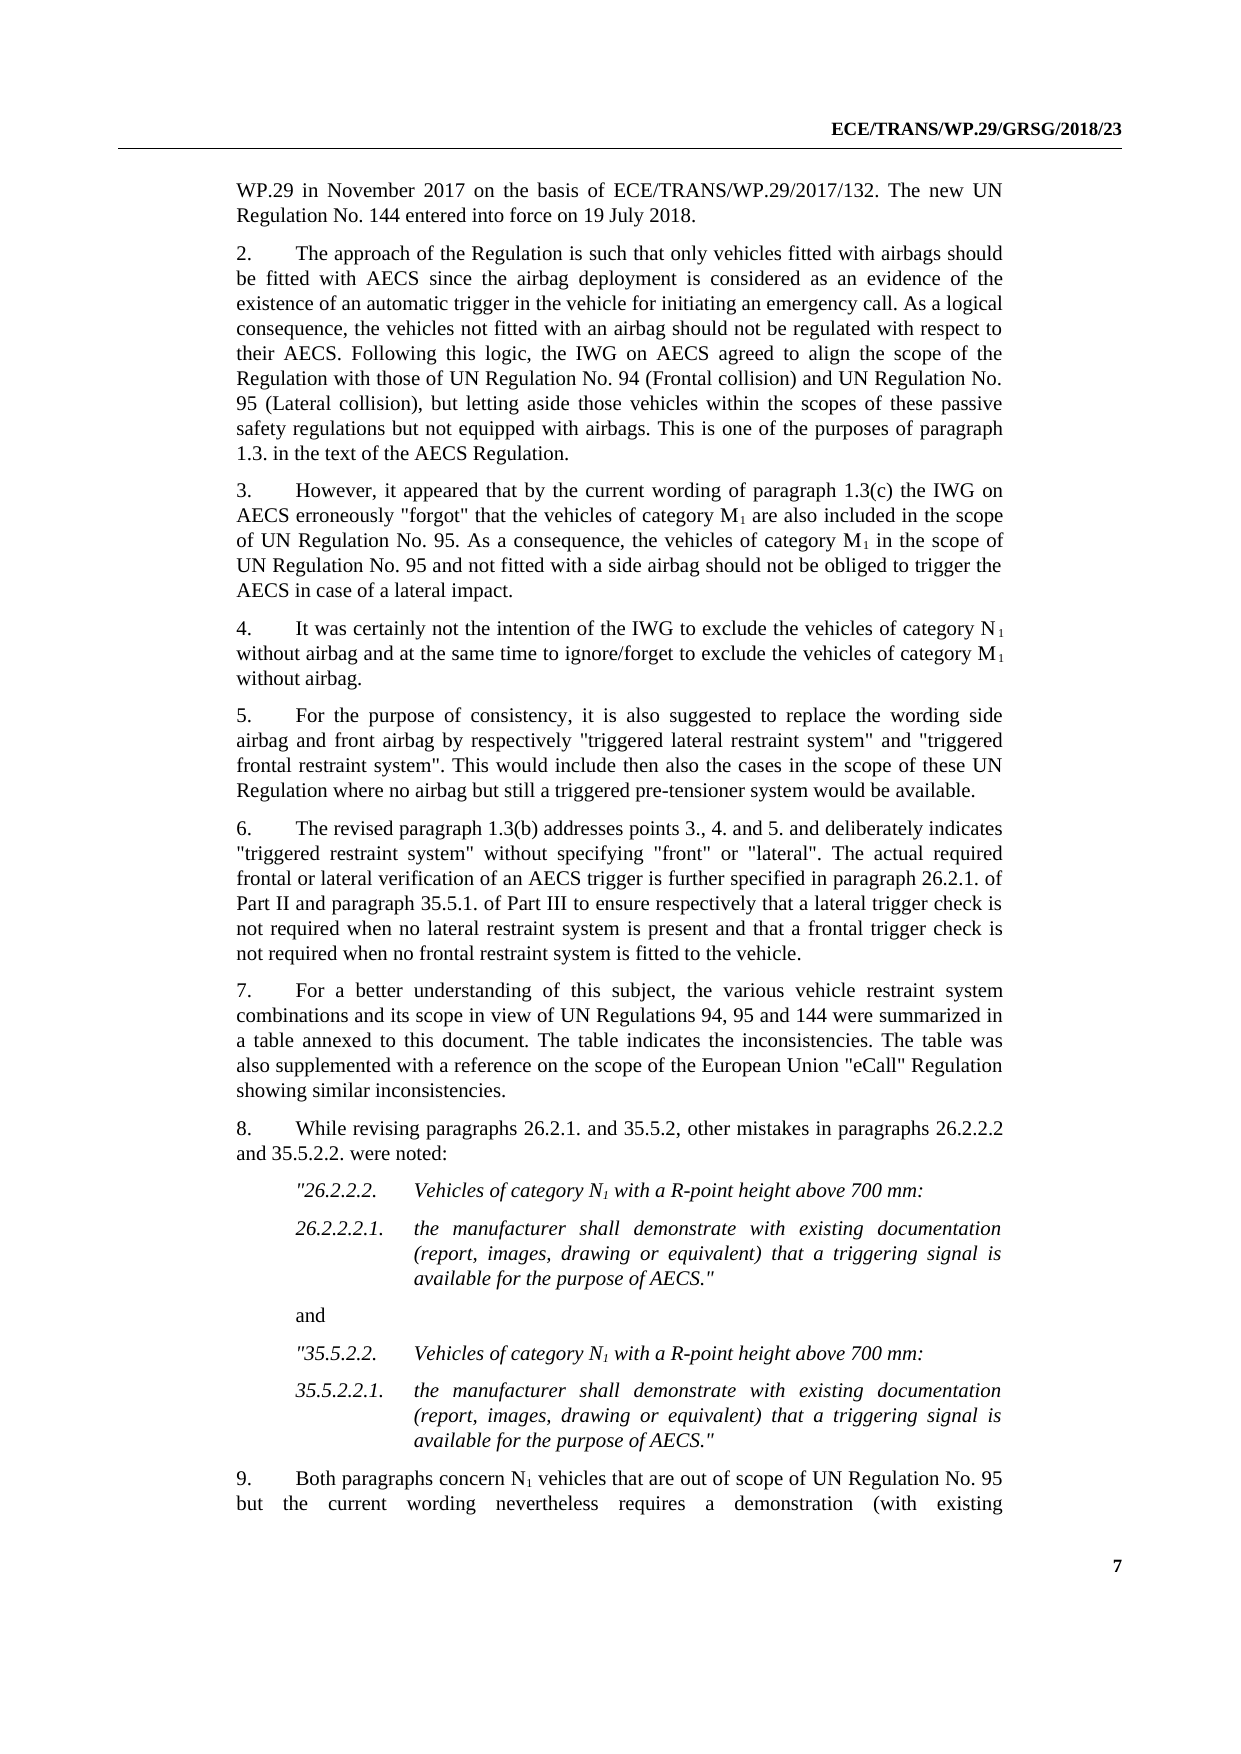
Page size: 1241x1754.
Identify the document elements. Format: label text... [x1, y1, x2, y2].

text 8. While revising paragraphs 26.2.1. and 35.5.2, other mistakes in paragraphs 26.2.2.2 and 35.5.2.2. were noted: [236, 1115, 1004, 1165]
text "26.2.2.2. Vehicles of category N1 with a R-point height above 700 mm: [295, 1177, 1004, 1202]
text 26.2.2.2.1. the manufacturer shall demonstrate with existing documentation (report, images, drawing or equivalent) that a triggering signal is available for the purpose of AECS." [295, 1215, 1004, 1290]
text 35.5.2.2.1. the manufacturer shall demonstrate with existing documentation (report, images, drawing or equivalent) that a triggering signal is available for the purpose of AECS." [295, 1377, 1004, 1452]
text and [295, 1302, 1004, 1327]
text 4. It was certainly not the intention of the IWG to exclude the vehicles of category N1 without airbag and at the same time to ignore/forget to exclude the vehicles of category M1 without airbag. [236, 615, 1004, 690]
text 2. The approach of the Regulation is such that only vehicles fitted with airbags should be fitted with AECS since the airbag deployment is considered as an evidence of the existence of an automatic trigger in the vehicle for initiating an emergency call. As a logical consequence, the vehicles not fitted with an airbag should not be regulated with respect to their AECS. Following this logic, the IWG on AECS agreed to align the scope of the Regulation with those of UN Regulation No. 94 (Frontal collision) and UN Regulation No. 95 (Lateral collision), but letting aside those vehicles within the scopes of these passive safety regulations but not equipped with airbags. This is one of the purposes of paragraph 1.3. in the text of the AECS Regulation. [236, 240, 1004, 465]
text 6. The revised paragraph 1.3(b) addresses points 3., 4. and 5. and deliberately indicates "triggered restraint system" without specifying "front" or "lateral". The actual required frontal or lateral verification of an AECS trigger is further specified in paragraph 26.2.1. of Part II and paragraph 35.5.1. of Part III to ensure respectively that a lateral trigger check is not required when no lateral restraint system is present and that a frontal trigger check is not required when no frontal restraint system is fitted to the vehicle. [236, 815, 1004, 965]
text 3. However, it appeared that by the current wording of paragraph 1.3(c) the IWG on AECS erroneously "forgot" that the vehicles of category M1 are also included in the scope of UN Regulation No. 95. As a consequence, the vehicles of category M1 in the scope of UN Regulation No. 95 and not fitted with a side airbag should not be obliged to trigger the AECS in case of a lateral impact. [236, 477, 1004, 602]
text "35.5.2.2. Vehicles of category N1 with a R-point height above 700 mm: [295, 1340, 1004, 1365]
text 5. For the purpose of consistency, it is also suggested to replace the wording side airbag and front airbag by respectively "triggered lateral restraint system" and "triggered frontal restraint system". This would include then also the cases in the scope of these UN Regulation where no airbag but still a triggered pre-tensioner system would be available. [236, 702, 1004, 802]
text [236, 177, 1004, 227]
text 7. For a better understanding of this subject, the various vehicle restraint system combinations and its scope in view of UN Regulations 94, 95 and 144 were summarized in a table annexed to this document. The table indicates the inconsistencies. The table was also supplemented with a reference on the scope of the European Union "eCall" Regulation showing similar inconsistencies. [236, 977, 1004, 1102]
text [236, 1465, 1004, 1515]
